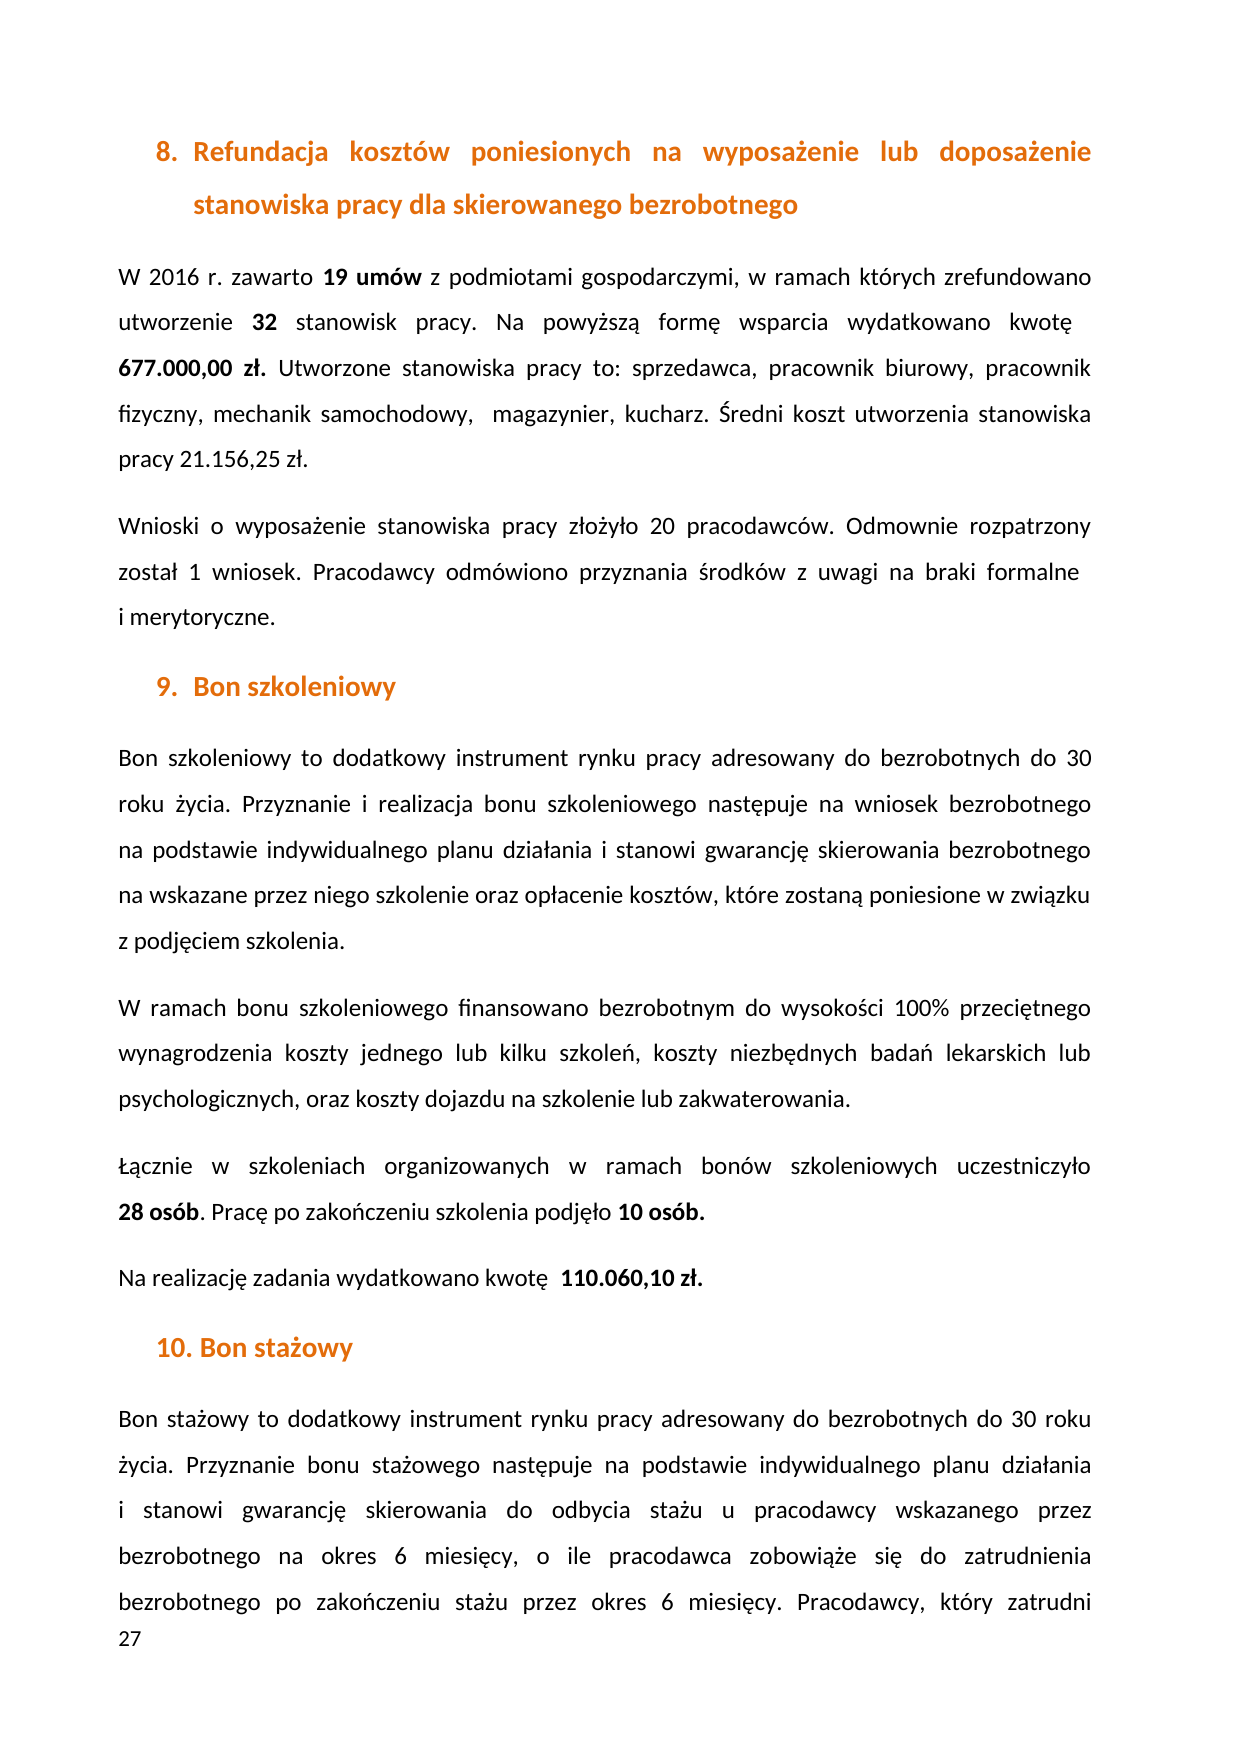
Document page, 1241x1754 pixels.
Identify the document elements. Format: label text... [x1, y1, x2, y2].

list Refundacja kosztów poniesionych na wyposażenie lub doposażenie stanowiska pracy dla skierowanego bezrobotnego [156, 133, 1093, 222]
text Na realizację zadania wydatkowano kwotę 110.060,10 zł. [118, 1262, 1093, 1293]
list Bon szkoleniowy [156, 668, 1093, 704]
text Łącznie w szkoleniach organizowanych w ramach bonów szkoleniowych uczestniczyło 28 osób. Pracę po zakończeniu szkolenia podjęło 10 osób. [118, 1150, 1093, 1226]
text W ramach bonu szkoleniowego finansowano bezrobotnym do wysokości 100% przeciętnego wynagrodzenia koszty jednego lub kilku szkoleń, koszty niezbędnych badań lekarskich lub psychologicznych, oraz koszty dojazdu na szkolenie lub zakwaterowania. [118, 992, 1093, 1114]
text Bon szkoleniowy to dodatkowy instrument rynku pracy adresowany do bezrobotnych do 30 roku życia. Przyznanie i realizacja bonu szkoleniowego następuje na wniosek bezrobotnego na podstawie indywidualnego planu działania i stanowi gwarancję skierowania bezrobotnego na wskazane przez niego szkolenie oraz opłacenie kosztów, które zostaną poniesione w związku z podjęciem szkolenia. [118, 742, 1093, 956]
text Wnioski o wyposażenie stanowiska pracy złożyło 20 pracodawców. Odmownie rozpatrzony został 1 wniosek. Pracodawcy odmówiono przyznania środków z uwagi na braki formalne i merytoryczne. [118, 510, 1093, 632]
list Bon stażowy [156, 1329, 1093, 1364]
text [118, 1403, 1093, 1616]
text W 2016 r. zawarto 19 umów z podmiotami gospodarczymi, w ramach których zrefundowano utworzenie 32 stanowisk pracy. Na powyższą formę wsparcia wydatkowano kwotę 677.000,00 zł. Utworzone stanowiska pracy to: sprzedawca, pracownik biurowy, pracownik fizyczny, mechanik samochodowy, magazynier, kucharz. Średni koszt utworzenia stanowiska pracy 21.156,25 zł. [118, 261, 1093, 474]
